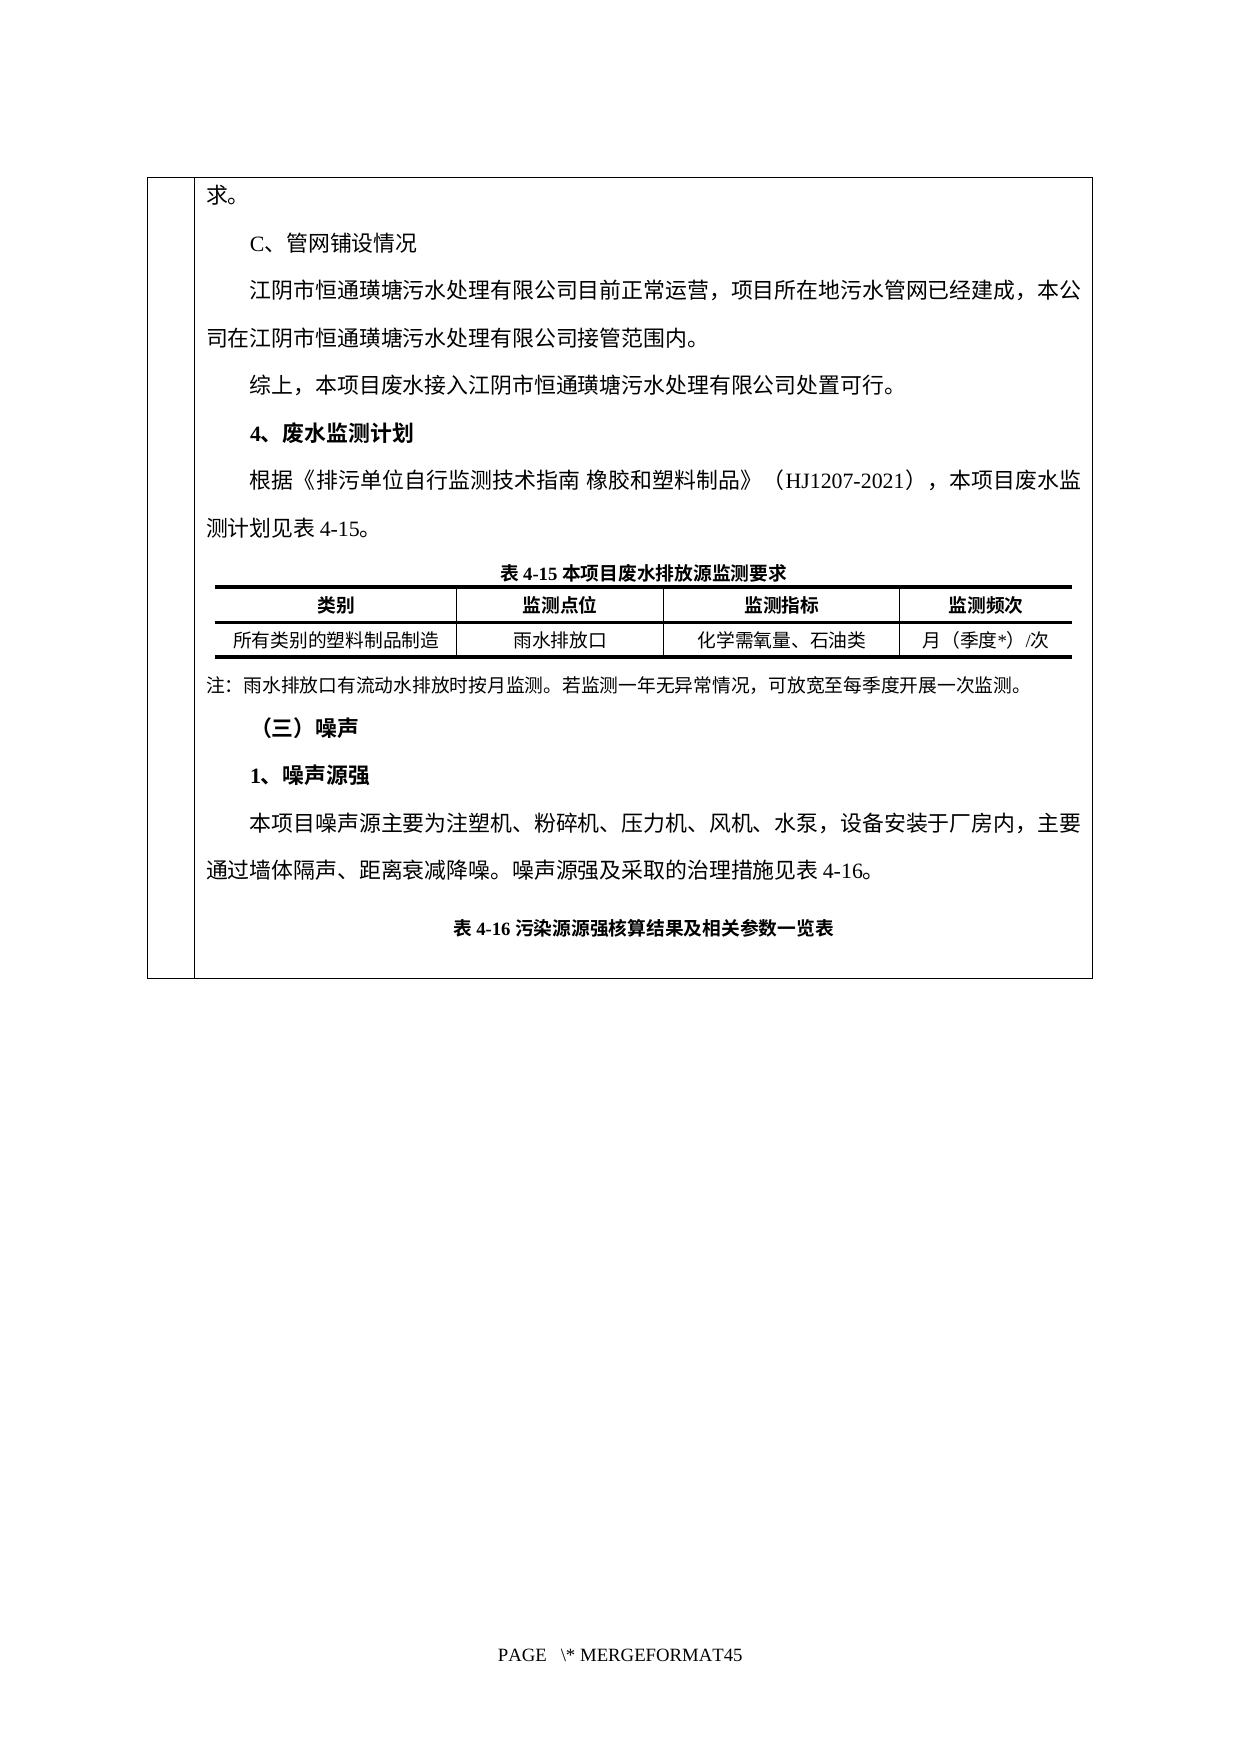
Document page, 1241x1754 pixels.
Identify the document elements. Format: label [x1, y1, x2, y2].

table_header [195, 178, 1092, 978]
table_header [148, 178, 194, 978]
